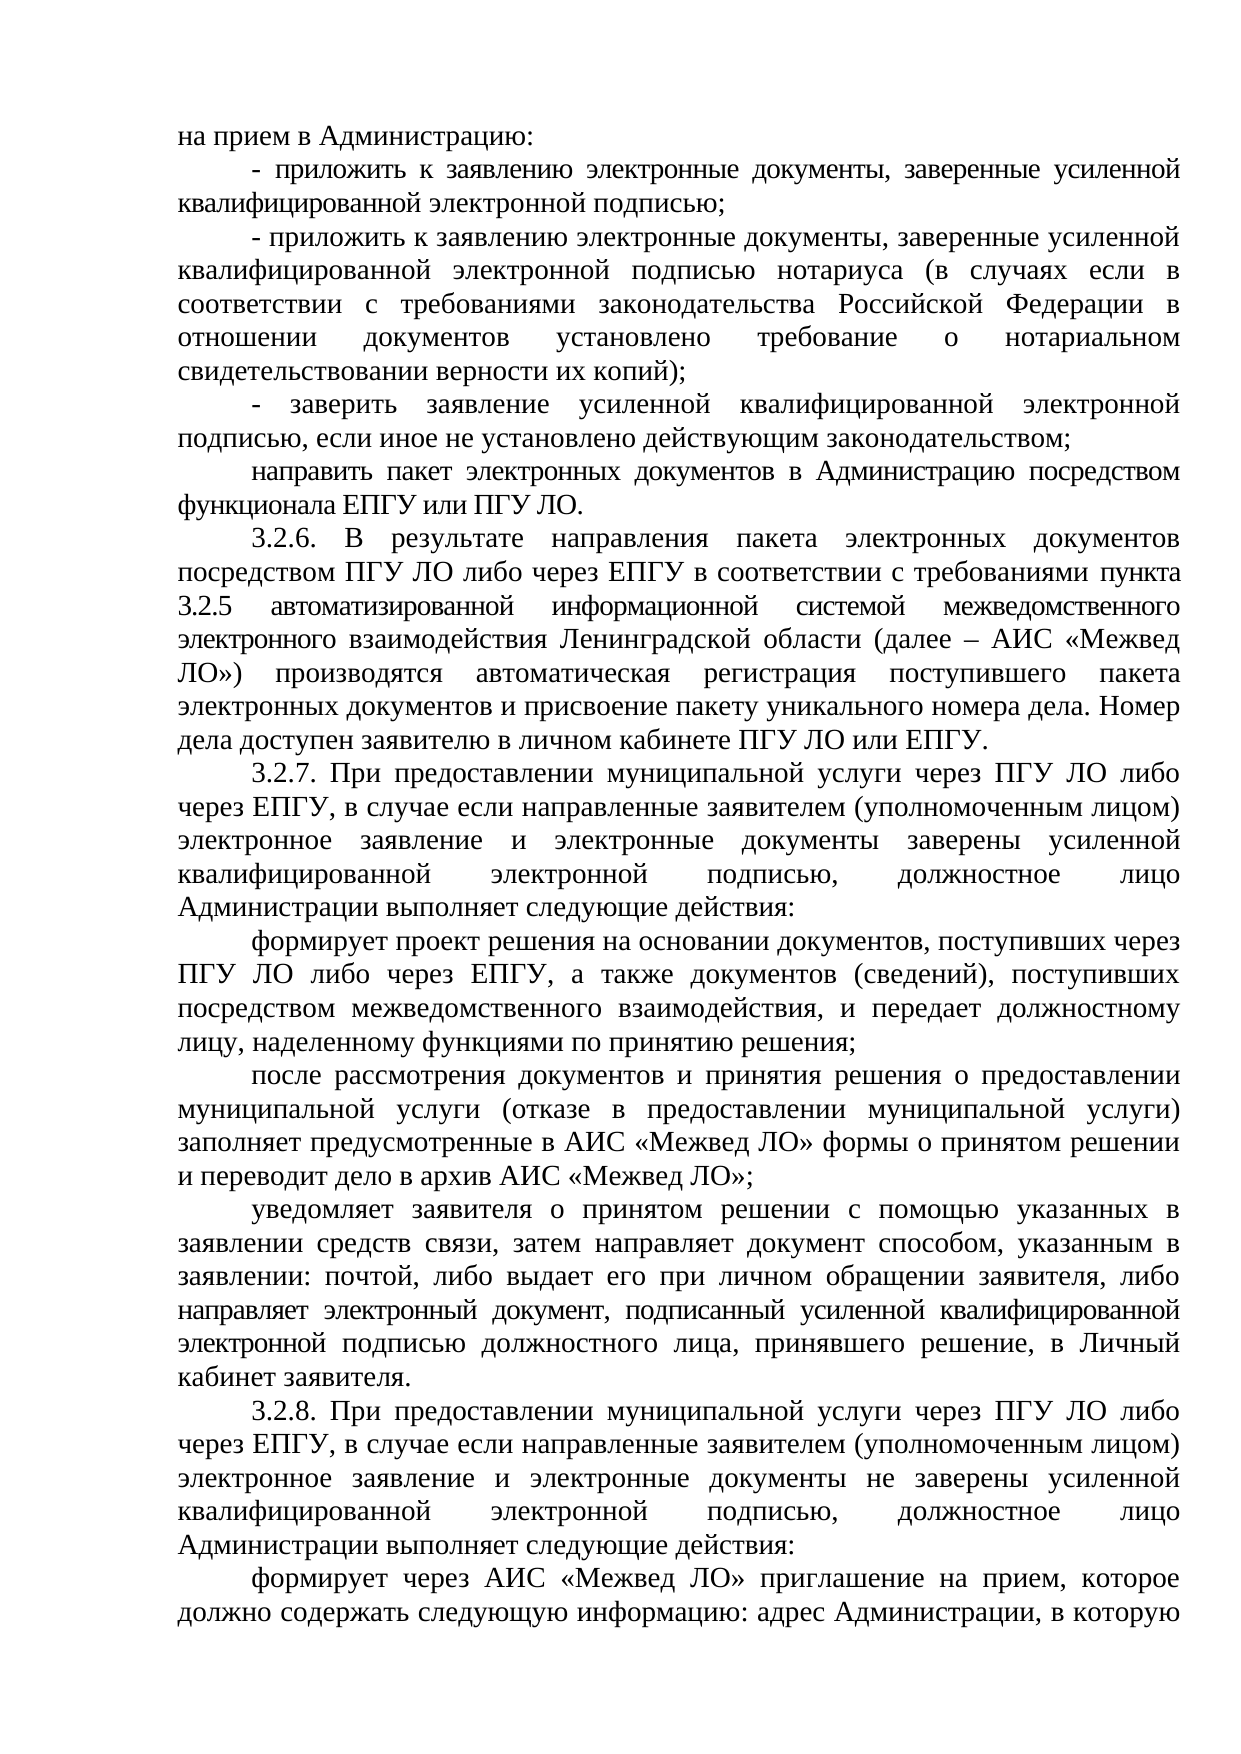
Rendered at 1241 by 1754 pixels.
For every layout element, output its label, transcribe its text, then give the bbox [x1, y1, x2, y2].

text - приложить к заявлению электронные документы, заверенные усиленной квалифицированной электронной подписью нотариуса (в случаях если в соответствии с требованиями законодательства Российской Федерации в отношении документов установлено требование о нотариальном свидетельствовании верности их копий); [177, 219, 1181, 386]
text 3.2.8. При предоставлении муниципальной услуги через ПГУ ЛО либо через ЕПГУ, в случае если направленные заявителем (уполномоченным лицом) электронное заявление и электронные документы не заверены усиленной квалифицированной электронной подписью, должностное лицо Администрации выполняет следующие действия: [177, 1393, 1181, 1560]
text после рассмотрения документов и принятия решения о предоставлении муниципальной услуги (отказе в предоставлении муниципальной услуги) заполняет предусмотренные в АИС «Межвед ЛО» формы о принятом решении и переводит дело в архив АИС «Межвед ЛО»; [177, 1057, 1181, 1191]
text уведомляет заявителя о принятом решении с помощью указанных в заявлении средств связи, затем направляет документ способом, указанным в заявлении: почтой, либо выдает его при личном обращении заявителя, либо направляет электронный документ, подписанный усиленной квалифицированной электронной подписью должностного лица, принявшего решение, в Личный кабинет заявителя. [177, 1191, 1181, 1393]
text 3.2.6. В результате направления пакета электронных документов посредством ПГУ ЛО либо через ЕПГУ в соответствии с требованиями пункта 3.2.5 автоматизированной информационной системой межведомственного электронного взаимодействия Ленинградской области (далее – АИС «Межвед ЛО») производятся автоматическая регистрация поступившего пакета электронных документов и присвоение пакету уникального номера дела. Номер дела доступен заявителю в личном кабинете ПГУ ЛО или ЕПГУ. [177, 521, 1181, 755]
text направить пакет электронных документов в Администрацию посредством функционала ЕПГУ или ПГУ ЛО. [177, 453, 1181, 521]
text - заверить заявление усиленной квалифицированной электронной подписью, если иное не установлено действующим законодательством; [177, 386, 1181, 453]
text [177, 118, 1181, 152]
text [177, 1560, 1181, 1627]
text - приложить к заявлению электронные документы, заверенные усиленной квалифицированной электронной подписью; [177, 152, 1181, 219]
text 3.2.7. При предоставлении муниципальной услуги через ПГУ ЛО либо через ЕПГУ, в случае если направленные заявителем (уполномоченным лицом) электронное заявление и электронные документы заверены усиленной квалифицированной электронной подписью, должностное лицо Администрации выполняет следующие действия: [177, 755, 1181, 923]
text формирует проект решения на основании документов, поступивших через ПГУ ЛО либо через ЕПГУ, а также документов (сведений), поступивших посредством межведомственного взаимодействия, и передает должностному лицу, наделенному функциями по принятию решения; [177, 923, 1181, 1057]
